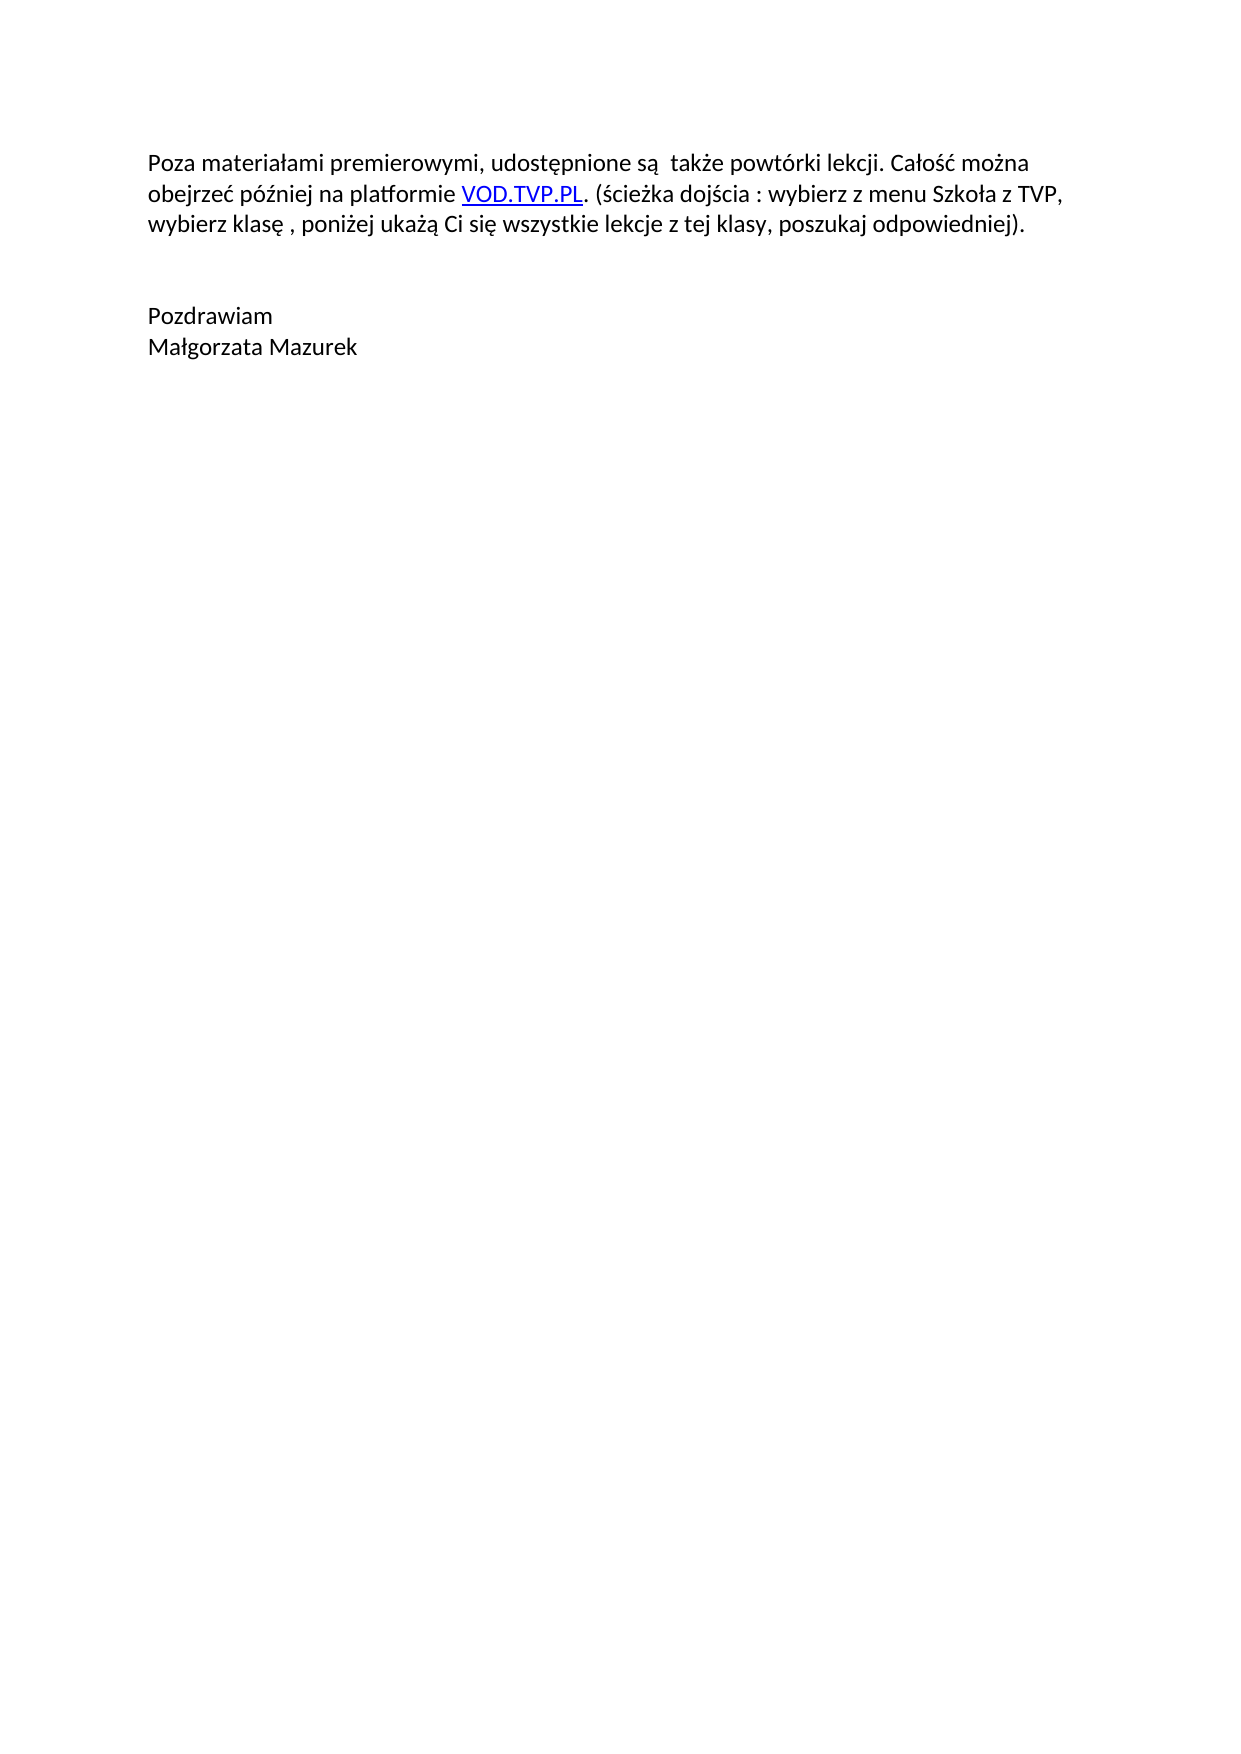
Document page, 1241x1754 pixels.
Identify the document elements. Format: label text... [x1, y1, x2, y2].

text Poza materiałami premierowymi, udostępnione są także powtórki lekcji. Całość można obejrzeć później na platformie VOD.TVP.PL. (ścieżka dojścia : wybierz z menu Szkoła z TVP, wybierz klasę , poniżej ukażą Ci się wszystkie lekcje z tej klasy, poszukaj odpowiedniej). [148, 148, 1093, 239]
text Małgorzata Mazurek [148, 331, 1093, 361]
text Pozdrawiam [148, 300, 1093, 331]
